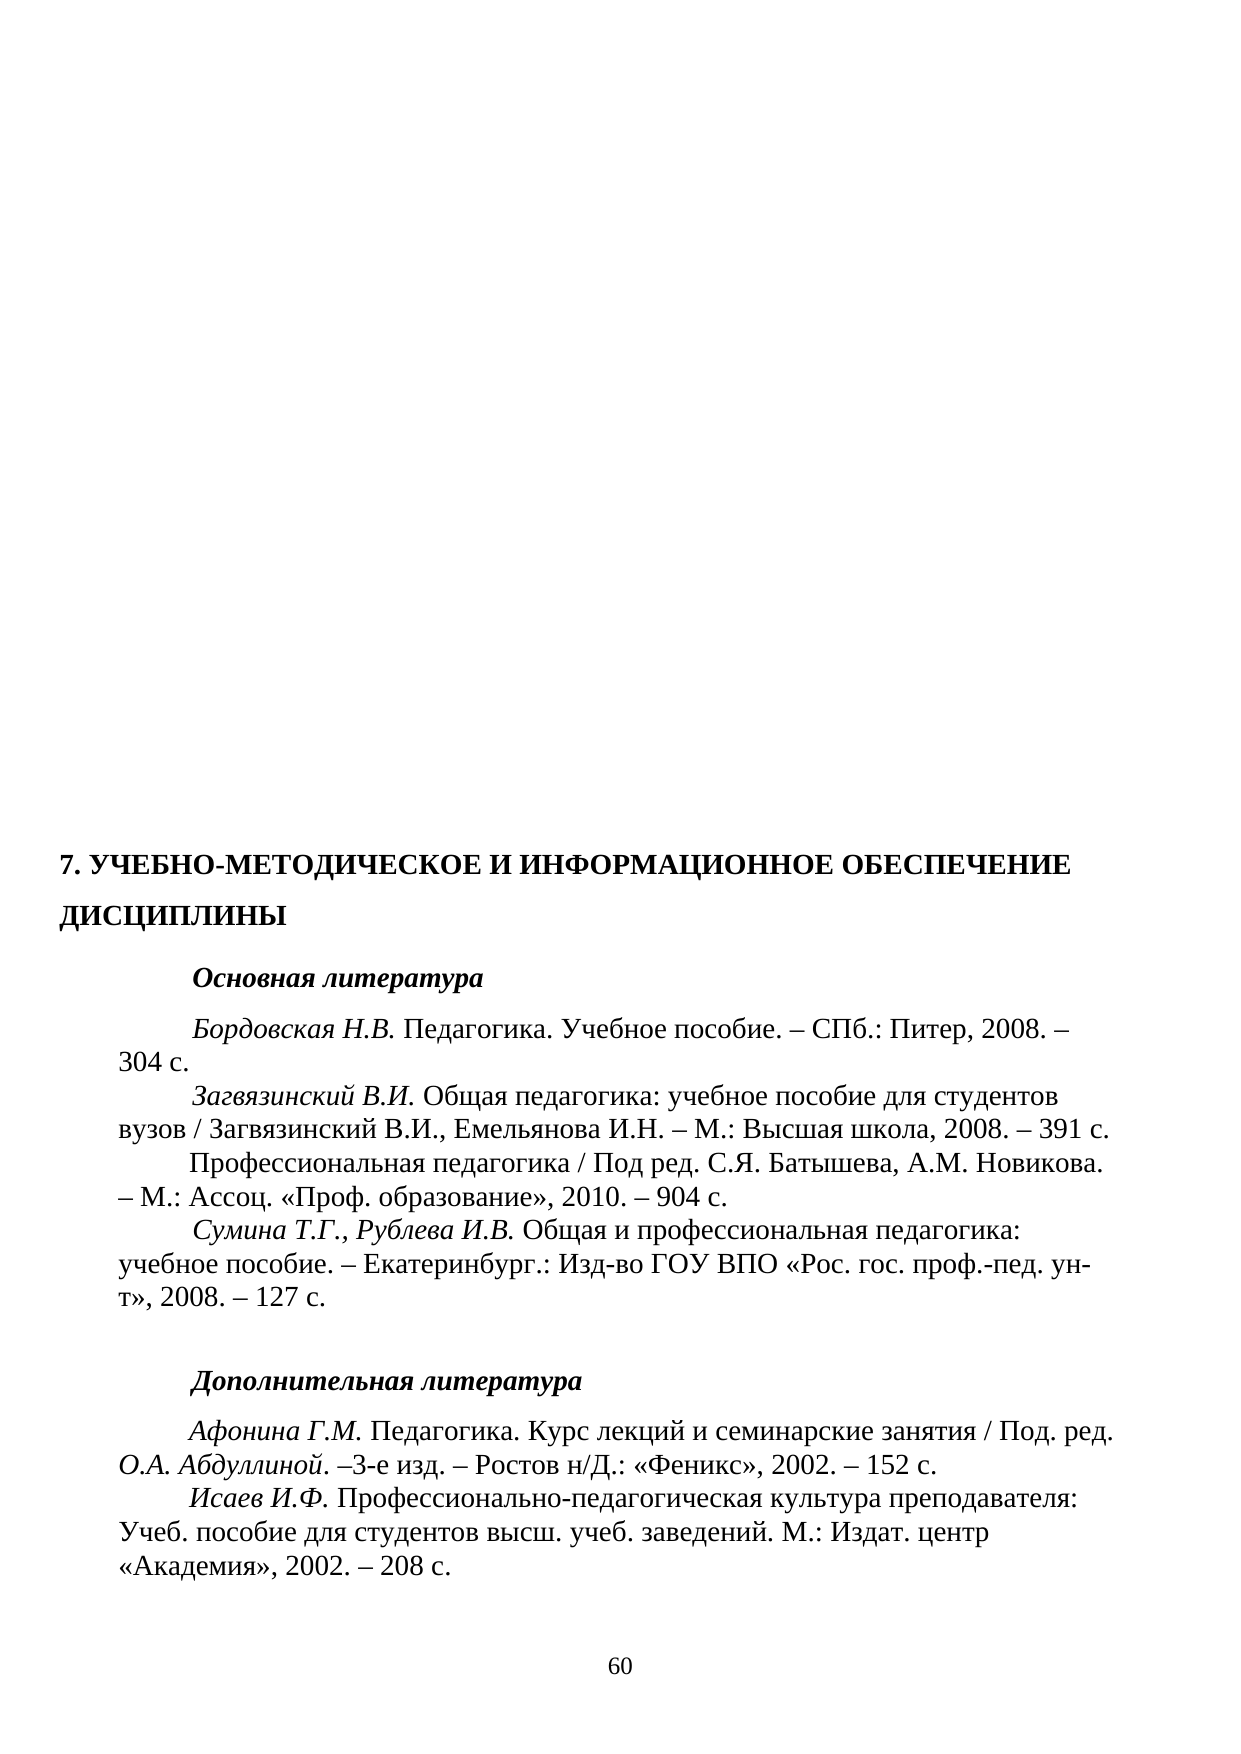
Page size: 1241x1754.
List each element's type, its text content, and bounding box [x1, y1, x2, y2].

subtitle УЧЕБНО-МЕТОДИЧЕСКОЕ И ИНФОРМАЦИОННОЕ ОБЕСПЕЧЕНИЕ ДИСЦИПЛИНЫ [59, 847, 1122, 931]
text Афонина Г.М. Педагогика. Курс лекций и семинарские занятия / Под. ред. О.А. Абдуллиной. –3-е изд. – Ростов н/Д.: «Феникс», 2002. – 152 с. [118, 1413, 1122, 1481]
text Бордовская Н.В. Педагогика. Учебное пособие. – СПб.: Питер, 2008. – [118, 1011, 1122, 1044]
text Профессиональная педагогика / Под ред. С.Я. Батышева, А.М. Новикова. – М.: Ассоц. «Проф. образование», 2010. – 904 с. [118, 1145, 1122, 1212]
text Сумина Т.Г., Рублева И.В. Общая и профессиональная педагогика: учебное пособие. – Екатеринбург.: Изд-во ГОУ ВПО «Рос. гос. проф.-пед. ун-т», 2008. – 127 с. [118, 1212, 1122, 1313]
text Загвязинский В.И. Общая педагогика: учебное пособие для студентов вузов / Загвязинский В.И., Емельянова И.Н. – М.: Высшая школа, 2008. – 391 с. [118, 1078, 1122, 1145]
text Исаев И.Ф. Профессионально-педагогическая культура преподавателя: Учеб. пособие для студентов высш. учеб. заведений. М.: Издат. центр «Академия», 2002. – 208 с. [118, 1481, 1122, 1581]
text Дополнительная литература [118, 1363, 1122, 1397]
text Основная литература [118, 961, 1122, 994]
text 304 с. [118, 1044, 1122, 1078]
